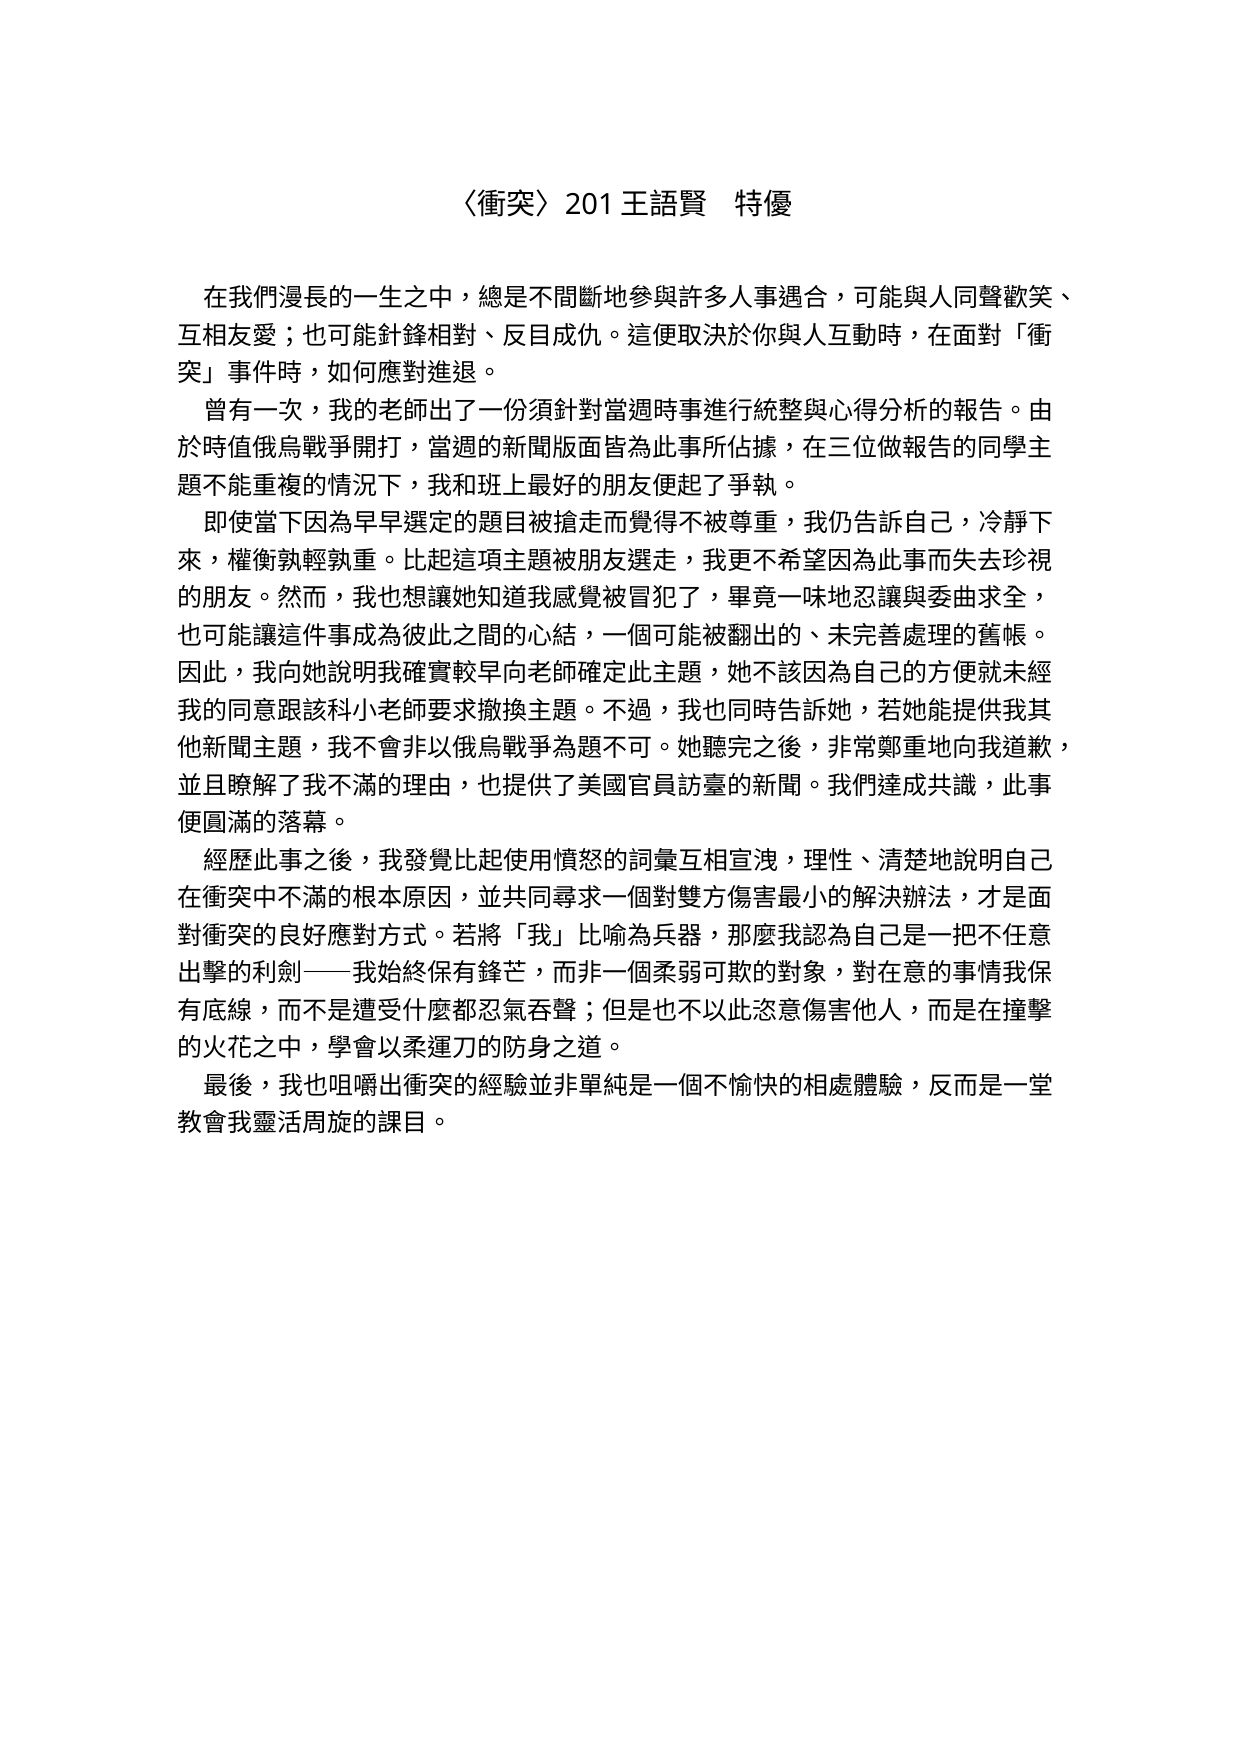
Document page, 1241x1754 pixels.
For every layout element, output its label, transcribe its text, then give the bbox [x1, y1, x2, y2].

text 經歷此事之後，我發覺比起使用憤怒的詞彙互相宣洩，理性、清楚地說明自己在衝突中不滿的根本原因，並共同尋求一個對雙方傷害最小的解決辦法，才是面對衝突的良好應對方式。若將「我」比喻為兵器，那麼我認為自己是一把不任意出擊的利劍——我始終保有鋒芒，而非一個柔弱可欺的對象，對在意的事情我保有底線，而不是遭受什麼都忍氣吞聲；但是也不以此恣意傷害他人，而是在撞擊的火花之中，學會以柔運刀的防身之道。 [177, 839, 1063, 1064]
text 在我們漫長的一生之中，總是不間斷地參與許多人事遇合，可能與人同聲歡笑、互相友愛；也可能針鋒相對、反目成仇。這便取決於你與人互動時，在面對「衝突」事件時，如何應對進退。 [177, 277, 1063, 389]
text 〈衝突〉201王語賢 特優 [177, 164, 1063, 239]
text 最後，我也咀嚼出衝突的經驗並非單純是一個不愉快的相處體驗，反而是一堂教會我靈活周旋的課目。 [177, 1064, 1063, 1139]
text 曾有一次，我的老師出了一份須針對當週時事進行統整與心得分析的報告。由於時值俄烏戰爭開打，當週的新聞版面皆為此事所佔據，在三位做報告的同學主題不能重複的情況下，我和班上最好的朋友便起了爭執。 [177, 389, 1063, 502]
text 即使當下因為早早選定的題目被搶走而覺得不被尊重，我仍告訴自己，冷靜下來，權衡孰輕孰重。比起這項主題被朋友選走，我更不希望因為此事而失去珍視的朋友。然而，我也想讓她知道我感覺被冒犯了，畢竟一味地忍讓與委曲求全，也可能讓這件事成為彼此之間的心結，一個可能被翻出的、未完善處理的舊帳。因此，我向她說明我確實較早向老師確定此主題，她不該因為自己的方便就未經我的同意跟該科小老師要求撤換主題。不過，我也同時告訴她，若她能提供我其他新聞主題，我不會非以俄烏戰爭為題不可。她聽完之後，非常鄭重地向我道歉，並且瞭解了我不滿的理由，也提供了美國官員訪臺的新聞。我們達成共識，此事便圓滿的落幕。 [177, 502, 1063, 839]
